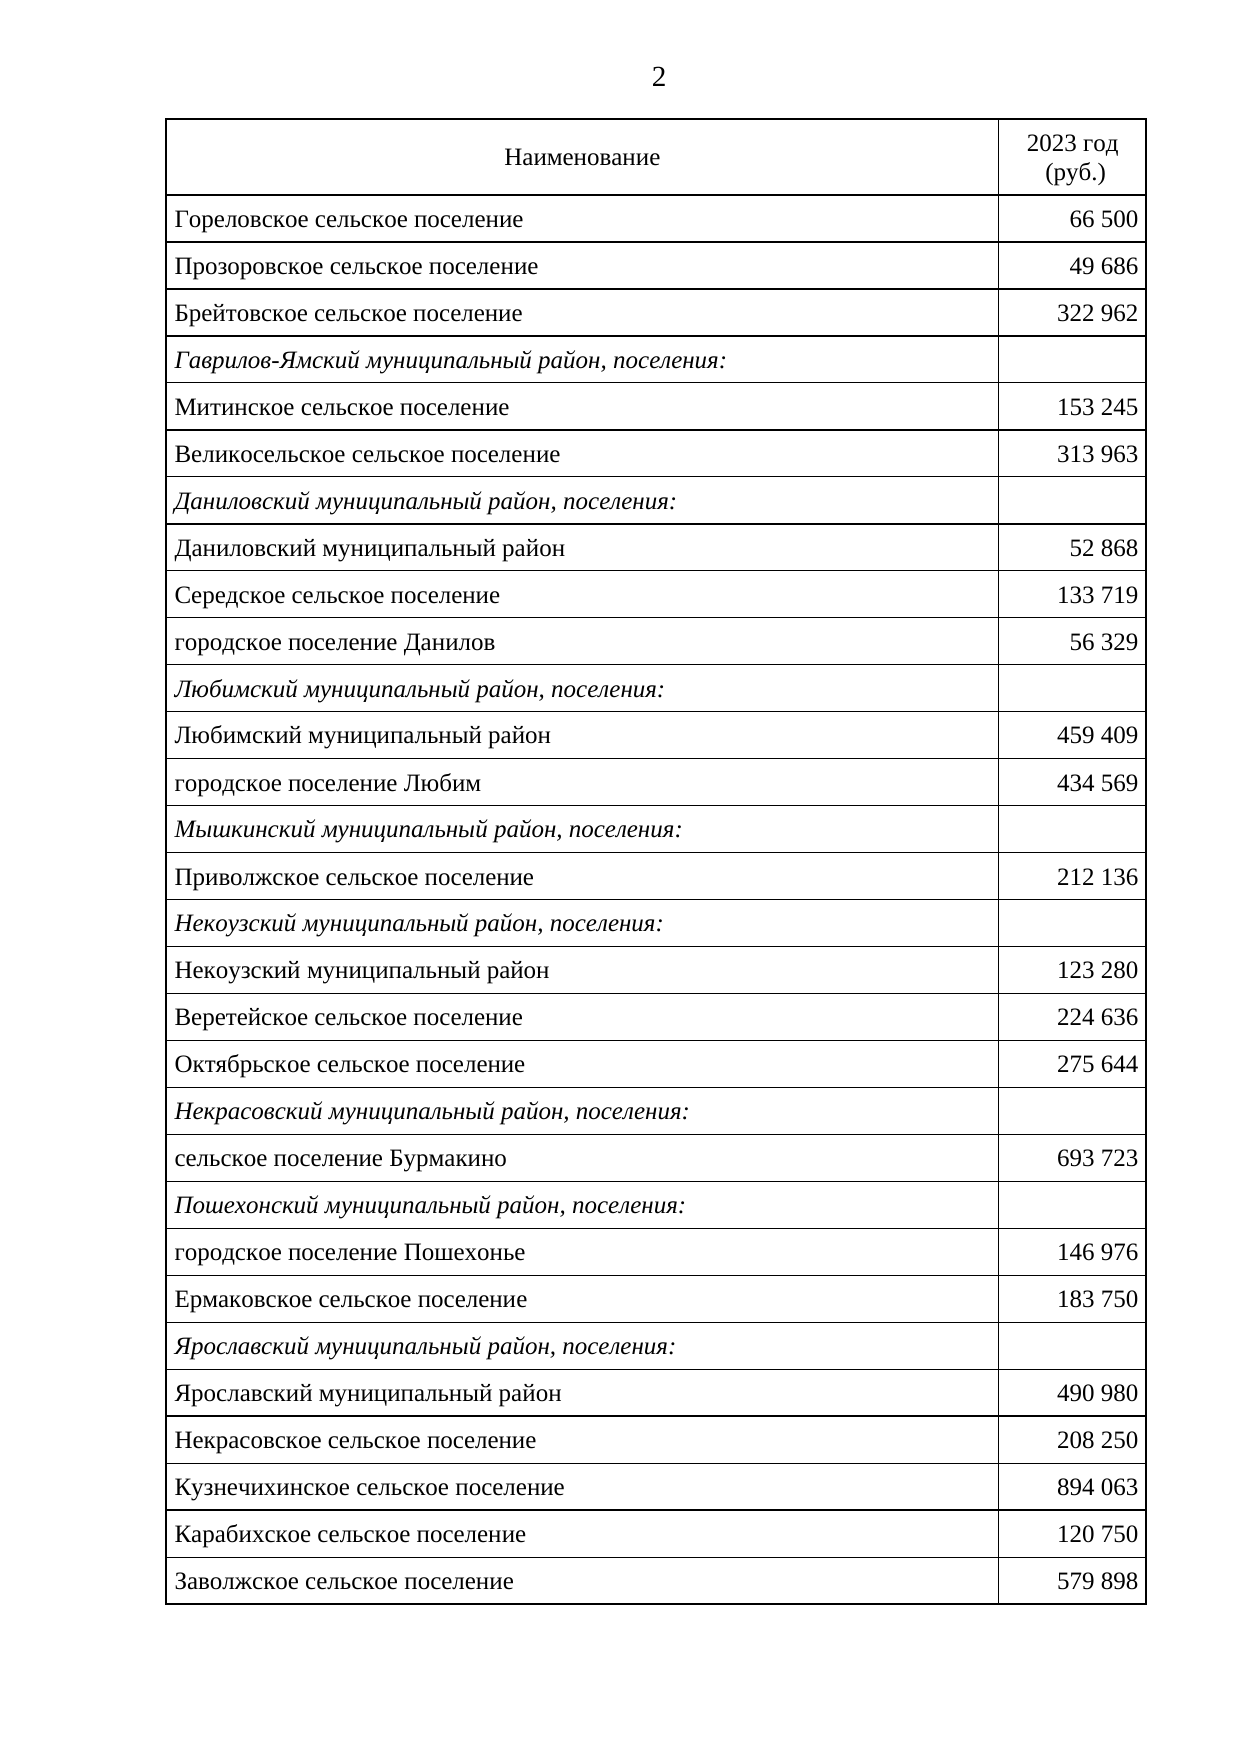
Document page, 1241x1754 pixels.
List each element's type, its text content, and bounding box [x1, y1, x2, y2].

table_cell 123 280 [999, 947, 1145, 993]
table_cell Некоузский муниципальный район [167, 947, 998, 993]
table_cell [999, 1323, 1145, 1368]
table_cell Любимский муниципальный район, поселения: [167, 665, 998, 711]
table_cell 183 750 [999, 1276, 1145, 1321]
table_cell 133 719 [999, 571, 1145, 617]
table_cell 146 976 [999, 1229, 1145, 1274]
table_cell 693 723 [999, 1135, 1145, 1181]
table_cell Пошехонский муниципальный район, поселения: [167, 1182, 998, 1227]
table_cell [999, 1088, 1145, 1133]
table_cell 579 898 [999, 1558, 1145, 1603]
table_cell 490 980 [999, 1370, 1145, 1415]
table_cell Некрасовский муниципальный район, поселения: [167, 1088, 998, 1133]
table_cell Гореловское сельское поселение [167, 196, 998, 241]
table_cell Карабихское сельское поселение [167, 1511, 998, 1556]
table_cell 212 136 [999, 853, 1145, 899]
table_cell городское поселение Пошехонье [167, 1229, 998, 1274]
table_cell [999, 1182, 1145, 1227]
table_cell Некрасовское сельское поселение [167, 1417, 998, 1462]
table_cell 224 636 [999, 994, 1145, 1039]
table_cell [999, 337, 1145, 382]
table_cell 56 329 [999, 618, 1145, 664]
table_cell Прозоровское сельское поселение [167, 243, 998, 288]
table_cell 459 409 [999, 712, 1145, 758]
table_header [999, 120, 1145, 194]
table_cell 208 250 [999, 1417, 1145, 1462]
table_header [167, 120, 998, 194]
table_cell 313 963 [999, 431, 1145, 476]
table_cell Митинское сельское поселение [167, 383, 998, 429]
table_cell Любимский муниципальный район [167, 712, 998, 758]
table_cell Заволжское сельское поселение [167, 1558, 998, 1603]
table_cell Ярославский муниципальный район, поселения: [167, 1323, 998, 1368]
table_cell 322 962 [999, 290, 1145, 335]
table_cell Ярославский муниципальный район [167, 1370, 998, 1415]
table_cell 434 569 [999, 759, 1145, 805]
table_cell 52 868 [999, 525, 1145, 570]
table_cell Некоузский муниципальный район, поселения: [167, 900, 998, 946]
table_cell Даниловский муниципальный район [167, 525, 998, 570]
table_cell городское поселение Любим [167, 759, 998, 805]
table_cell Октябрьское сельское поселение [167, 1041, 998, 1087]
table_cell Приволжское сельское поселение [167, 853, 998, 899]
table_cell 275 644 [999, 1041, 1145, 1087]
table_cell Кузнечихинское сельское поселение [167, 1464, 998, 1509]
table_cell 49 686 [999, 243, 1145, 288]
table_cell сельское поселение Бурмакино [167, 1135, 998, 1181]
table_cell Гаврилов-Ямский муниципальный район, поселения: [167, 337, 998, 382]
table_cell [999, 900, 1145, 946]
table_cell Великосельское сельское поселение [167, 431, 998, 476]
table_cell Мышкинский муниципальный район, поселения: [167, 806, 998, 852]
table_cell [999, 806, 1145, 852]
table_cell 120 750 [999, 1511, 1145, 1556]
table_cell 894 063 [999, 1464, 1145, 1509]
table_cell Даниловский муниципальный район, поселения: [167, 477, 998, 523]
table_cell Середское сельское поселение [167, 571, 998, 617]
table_cell [999, 477, 1145, 523]
table_cell [999, 665, 1145, 711]
table_cell Веретейское сельское поселение [167, 994, 998, 1039]
table_cell городское поселение Данилов [167, 618, 998, 664]
table_cell 66 500 [999, 196, 1145, 241]
table_cell 153 245 [999, 383, 1145, 429]
table_cell Ермаковское сельское поселение [167, 1276, 998, 1321]
table_cell Брейтовское сельское поселение [167, 290, 998, 335]
